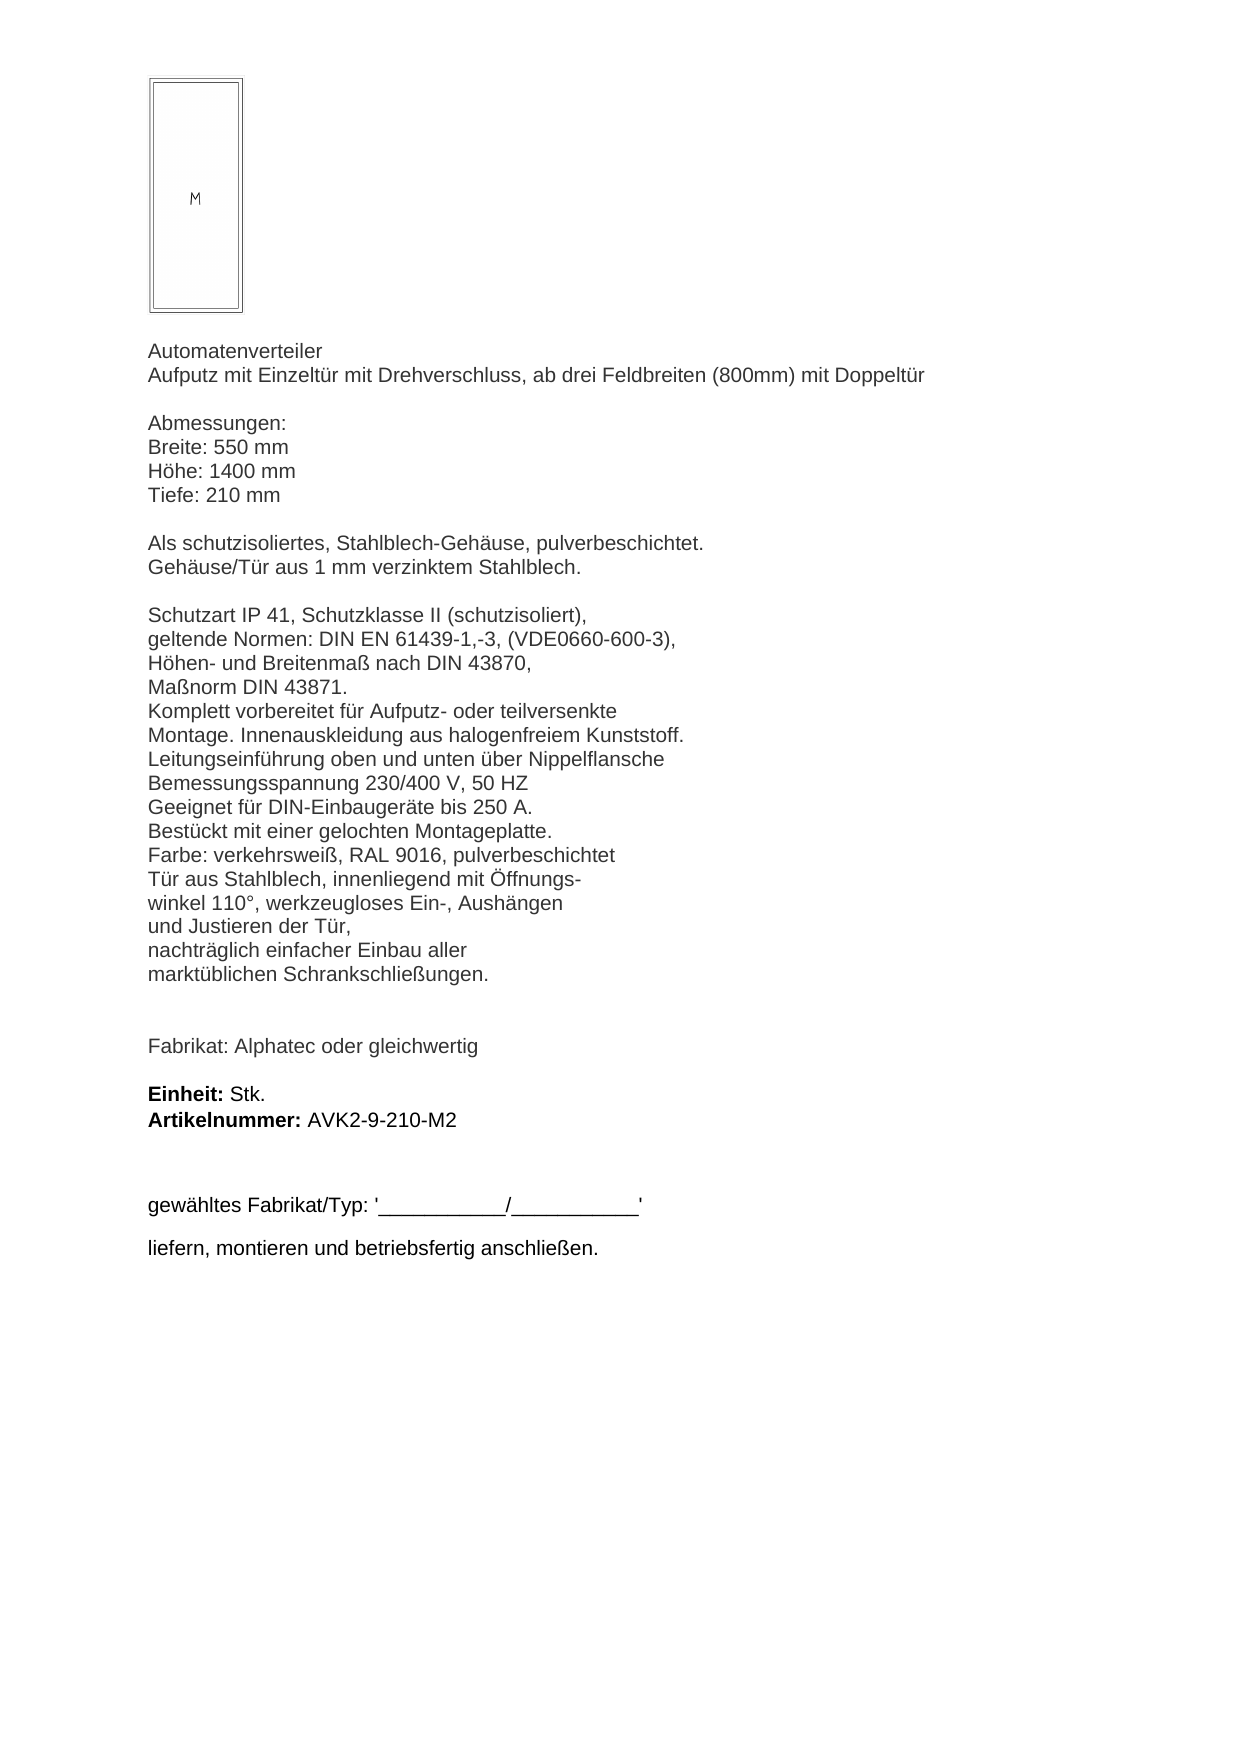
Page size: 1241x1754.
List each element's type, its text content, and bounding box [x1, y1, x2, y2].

text Als schutzisoliertes, Stahlblech-Gehäuse, pulverbeschichtet. [148, 531, 1093, 555]
text und Justieren der Tür, [148, 914, 1093, 938]
text Automatenverteiler Aufputz mit Einzeltür mit Drehverschluss, ab drei Feldbreiten (800mm) mit Doppeltür [148, 339, 1093, 387]
text Bestückt mit einer gelochten Montageplatte. [148, 818, 1093, 842]
text Geeignet für DIN-Einbaugeräte bis 250 A. [148, 794, 1093, 818]
text Tür aus Stahlblech, innenliegend mit Öffnungs- [148, 866, 1093, 890]
picture [147, 75, 245, 315]
text winkel 110°, werkzeugloses Ein-, Aushängen [148, 890, 1093, 914]
text Einheit: Stk. Artikelnummer: AVK2-9-210-M2 [148, 1082, 1093, 1132]
text Montage. Innenauskleidung aus halogenfreiem Kunststoff. [148, 723, 1093, 747]
text Fabrikat: Alphatec oder gleichwertig [148, 1034, 1093, 1058]
text gewähltes Fabrikat/Typ: '___________/___________' [148, 1193, 1093, 1217]
text liefern, montieren und betriebsfertig anschließen. [148, 1235, 1093, 1259]
text Gehäuse/Tür aus 1 mm verzinktem Stahlblech. [148, 555, 1093, 579]
text geltende Normen: DIN EN 61439-1,-3, (VDE0660-600-3), [148, 627, 1093, 651]
text Höhe: 1400 mm [148, 459, 1093, 483]
text Bemessungsspannung 230/400 V, 50 HZ [148, 771, 1093, 794]
text Komplett vorbereitet für Aufputz- oder teilversenkte [148, 699, 1093, 723]
text Breite: 550 mm [148, 435, 1093, 459]
text Abmessungen: [148, 411, 1093, 435]
text Maßnorm DIN 43871. [148, 675, 1093, 699]
text Tiefe: 210 mm [148, 483, 1093, 507]
text Schutzart IP 41, Schutzklasse II (schutzisoliert), [148, 603, 1093, 627]
text marktüblichen Schrankschließungen. [148, 962, 1093, 986]
text Farbe: verkehrsweiß, RAL 9016, pulverbeschichtet [148, 842, 1093, 866]
text Leitungseinführung oben und unten über Nippelflansche [148, 747, 1093, 771]
text Höhen- und Breitenmaß nach DIN 43870, [148, 651, 1093, 675]
text nachträglich einfacher Einbau aller [148, 938, 1093, 962]
